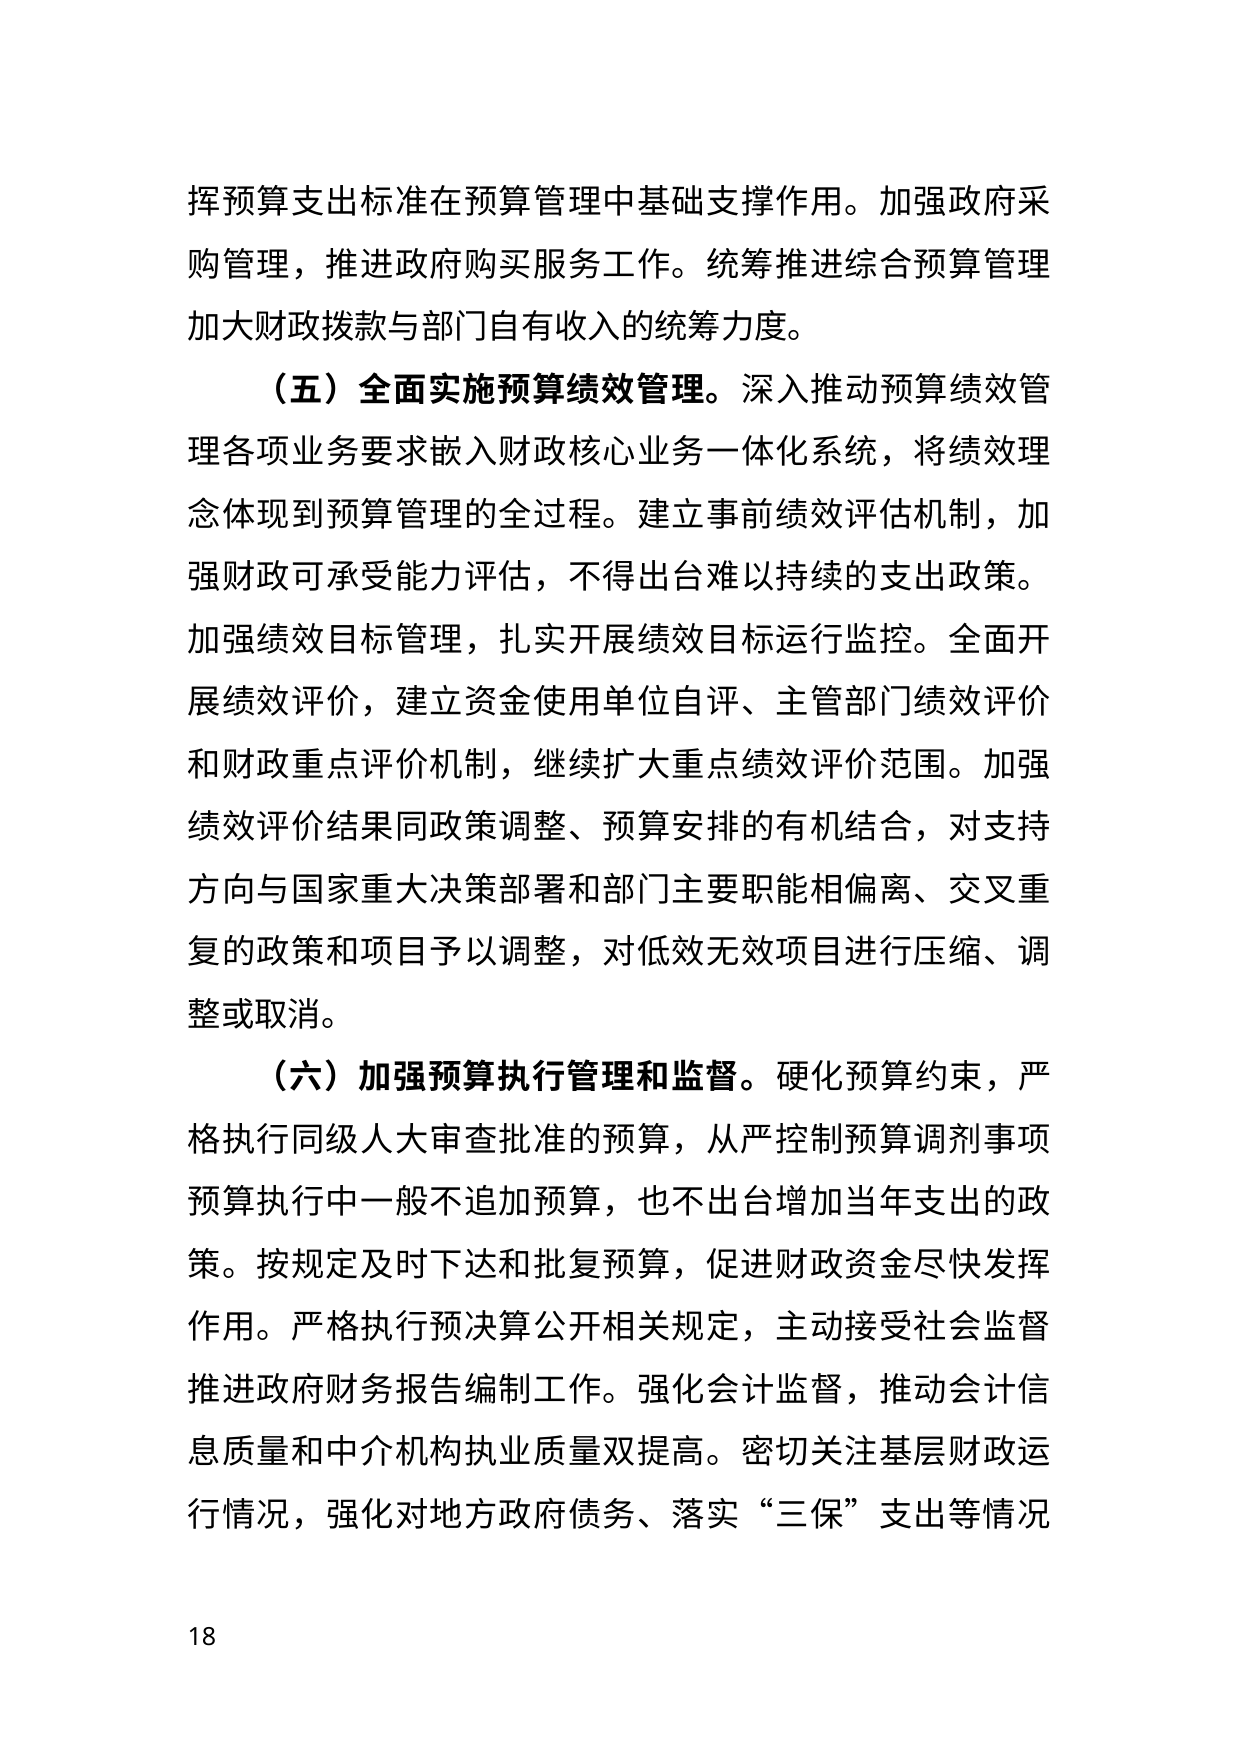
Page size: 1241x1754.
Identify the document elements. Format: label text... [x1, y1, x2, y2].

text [187, 1039, 1053, 1539]
text （五）全面实施预算绩效管理。深入推动预算绩效管理各项业务要求嵌入财政核心业务一体化系统，将绩效理念体现到预算管理的全过程。建立事前绩效评估机制，加强财政可承受能力评估，不得出台难以持续的支出政策。加强绩效目标管理，扎实开展绩效目标运行监控。全面开展绩效评价，建立资金使用单位自评、主管部门绩效评价和财政重点评价机制，继续扩大重点绩效评价范围。加强绩效评价结果同政策调整、预算安排的有机结合，对支持方向与国家重大决策部署和部门主要职能相偏离、交叉重复的政策和项目予以调整，对低效无效项目进行压缩、调整或取消。 [187, 351, 1053, 1039]
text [187, 164, 1053, 351]
